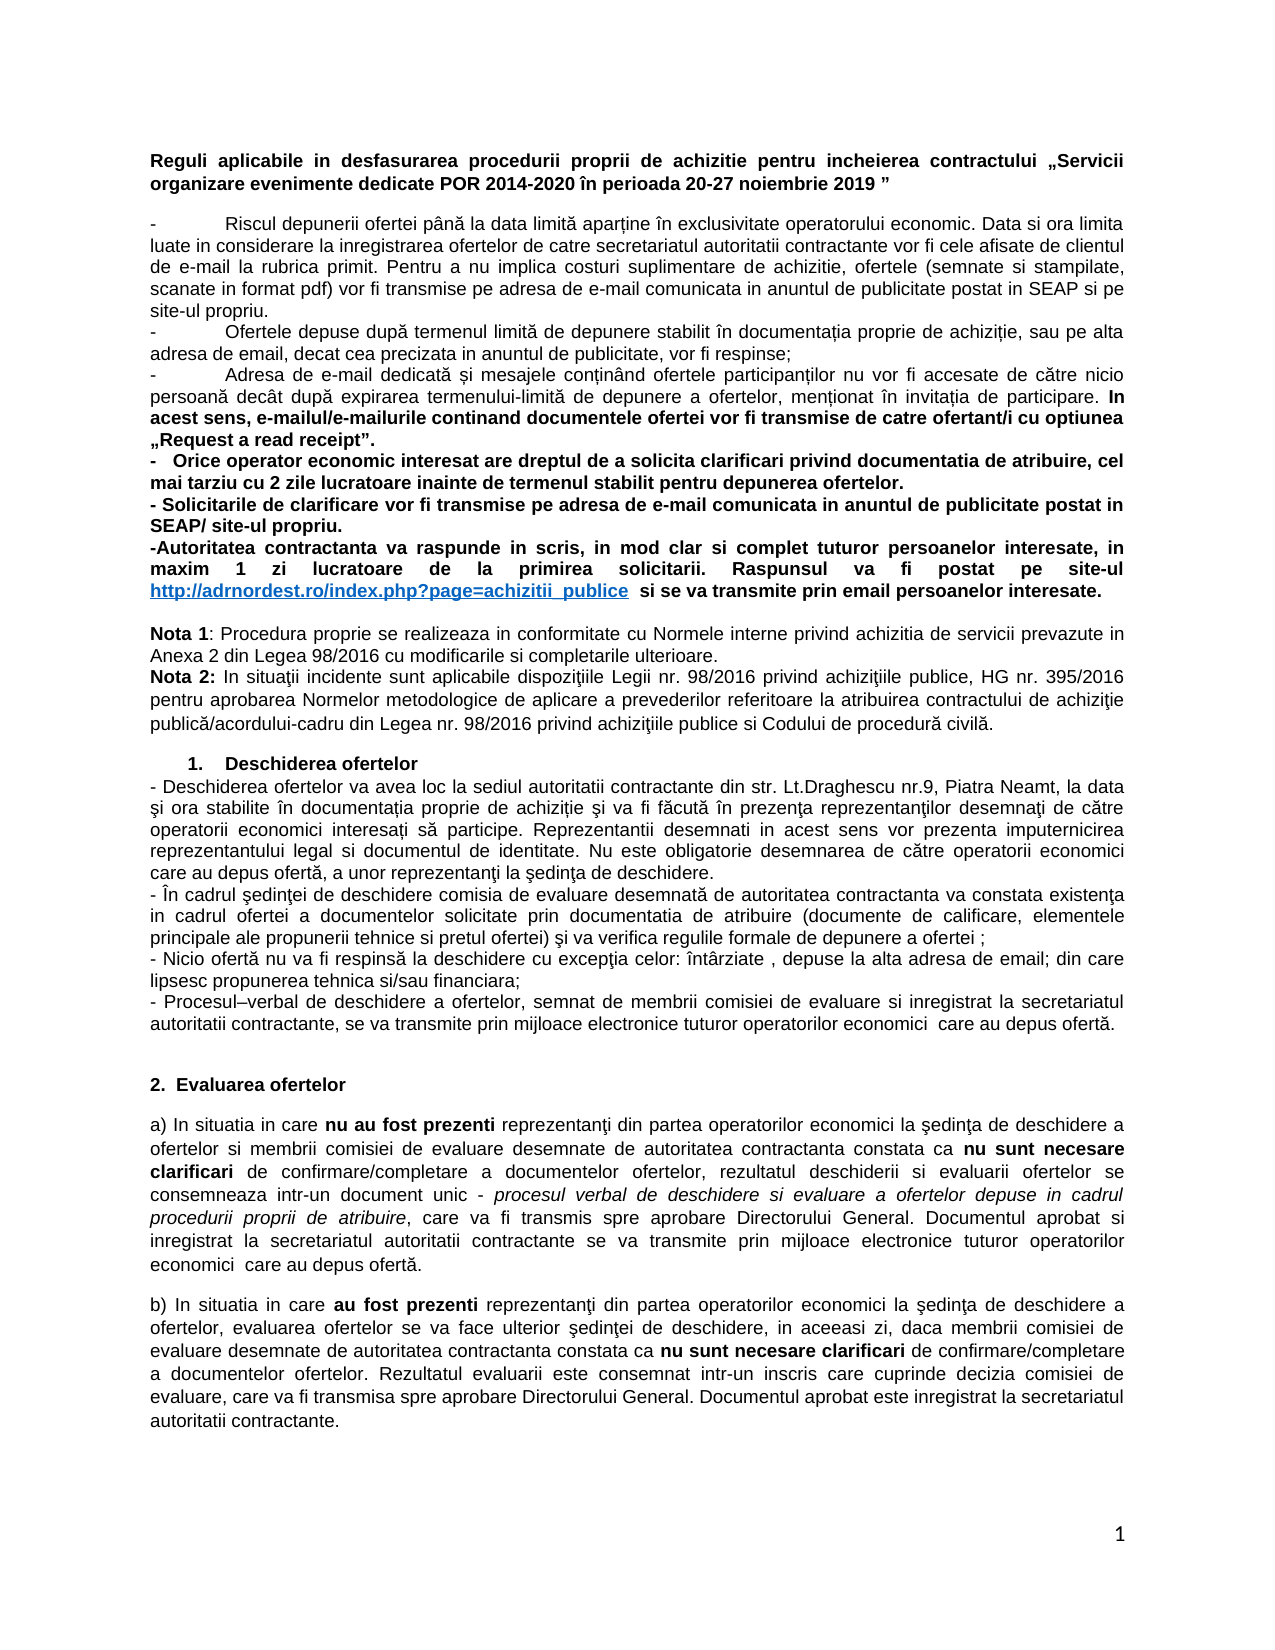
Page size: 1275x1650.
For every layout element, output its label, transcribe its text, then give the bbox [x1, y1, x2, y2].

text Nota 1: Procedura proprie se realizeaza in conformitate cu Normele interne privind achizitia de servicii prevazute in Anexa 2 din Legea 98/2016 cu modificarile si completarile ulterioare. [150, 623, 1125, 666]
text - Adresa de e-mail dedicată și mesajele conținând ofertele participanților nu vor fi accesate de către nicio persoană decât după expirarea termenului-limită de depunere a ofertelor, menționat în invitația de participare. In acest sens, e-mailul/e-mailurile continand documentele ofertei vor fi transmise de catre ofertant/i cu optiunea „Request a read receipt”. [150, 364, 1125, 450]
text 2. Evaluarea ofertelor [150, 1074, 1125, 1096]
text - Procesul–verbal de deschidere a ofertelor, semnat de membrii comisiei de evaluare si inregistrat la secretariatul autoritatii contractante, se va transmite prin mijloace electronice tuturor operatorilor economici care au depus ofertă. [150, 991, 1125, 1034]
text - Orice operator economic interesat are dreptul de a solicita clarificari privind documentatia de atribuire, cel mai tarziu cu 2 zile lucratoare inainte de termenul stabilit pentru depunerea ofertelor. [150, 450, 1125, 493]
text - În cadrul şedinţei de deschidere comisia de evaluare desemnată de autoritatea contractanta va constata existenţa in cadrul ofertei a documentelor solicitate prin documentatia de atribuire (documente de calificare, elementele principale ale propunerii tehnice si pretul ofertei) şi va verifica regulile formale de depunere a ofertei ; [150, 883, 1125, 948]
text Nota 2: In situaţii incidente sunt aplicabile dispoziţiile Legii nr. 98/2016 privind achiziţiile publice, HG nr. 395/2016 pentru aprobarea Normelor metodologice de aplicare a prevederilor referitoare la atribuirea contractului de achiziţie publică/acordului-cadru din Legea nr. 98/2016 privind achiziţiile publice si Codului de procedură civilă. [150, 666, 1125, 734]
text b) In situatia in care au fost prezenti reprezentanţi din partea operatorilor economici la şedinţa de deschidere a ofertelor, evaluarea ofertelor se va face ulterior şedinţei de deschidere, in aceeasi zi, daca membrii comisiei de evaluare desemnate de autoritatea contractanta constata ca nu sunt necesare clarificari de confirmare/completare a documentelor ofertelor. Rezultatul evaluarii este consemnat intr-un inscris care cuprinde decizia comisiei de evaluare, care va fi transmisa spre aprobare Directorului General. Documentul aprobat este inregistrat la secretariatul autoritatii contractante. [150, 1293, 1125, 1431]
text - Deschiderea ofertelor va avea loc la sediul autoritatii contractante din str. Lt.Draghescu nr.9, Piatra Neamt, la data şi ora stabilite în documentația proprie de achiziție şi va fi făcută în prezenţa reprezentanţilor desemnaţi de către operatorii economici interesați să participe. Reprezentantii desemnati in acest sens vor prezenta imputernicirea reprezentantului legal si documentul de identitate. Nu este obligatorie desemnarea de către operatorii economici care au depus ofertă, a unor reprezentanţi la şedinţa de deschidere. [150, 776, 1125, 883]
text - Ofertele depuse după termenul limită de depunere stabilit în documentația proprie de achiziție, sau pe alta adresa de email, decat cea precizata in anuntul de publicitate, vor fi respinse; [150, 321, 1125, 364]
list Deschiderea ofertelor [187, 752, 1125, 774]
text a) In situatia in care nu au fost prezenti reprezentanţi din partea operatorilor economici la şedinţa de deschidere a ofertelor si membrii comisiei de evaluare desemnate de autoritatea contractanta constata ca nu sunt necesare clarificari de confirmare/completare a documentelor ofertelor, rezultatul deschiderii si evaluarii ofertelor se consemneaza intr-un document unic - procesul verbal de deschidere si evaluare a ofertelor depuse in cadrul procedurii proprii de atribuire, care va fi transmis spre aprobare Directorului General. Documentul aprobat si inregistrat la secretariatul autoritatii contractante se va transmite prin mijloace electronice tuturor operatorilor economici care au depus ofertă. [150, 1114, 1125, 1275]
text -Autoritatea contractanta va raspunde in scris, in mod clar si complet tuturor persoanelor interesate, in maxim 1 zi lucratoare de la primirea solicitarii. Raspunsul va fi postat pe site-ul http://adrnordest.ro/index.php?page=achizitii_publice si se va transmite prin email persoanelor interesate. [150, 537, 1125, 601]
text Reguli aplicabile in desfasurarea procedurii proprii de achizitie pentru incheierea contractului „Servicii organizare evenimente dedicate POR 2014-2020 în perioada 20-27 noiembrie 2019 ” [150, 150, 1125, 195]
text - Riscul depunerii ofertei până la data limită aparține în exclusivitate operatorului economic. Data si ora limita luate in considerare la inregistrarea ofertelor de catre secretariatul autoritatii contractante vor fi cele afisate de clientul de e-mail la rubrica primit. Pentru a nu implica costuri suplimentare de achizitie, ofertele (semnate si stampilate, scanate in format pdf) vor fi transmise pe adresa de e-mail comunicata in anuntul de publicitate postat in SEAP si pe site-ul propriu. [150, 213, 1125, 321]
text - Solicitarile de clarificare vor fi transmise pe adresa de e-mail comunicata in anuntul de publicitate postat in SEAP/ site-ul propriu. [150, 493, 1125, 537]
text - Nicio ofertă nu va fi respinsă la deschidere cu excepţia celor: întârziate , depuse la alta adresa de email; din care lipsesc propunerea tehnica si/sau financiara; [150, 948, 1125, 991]
